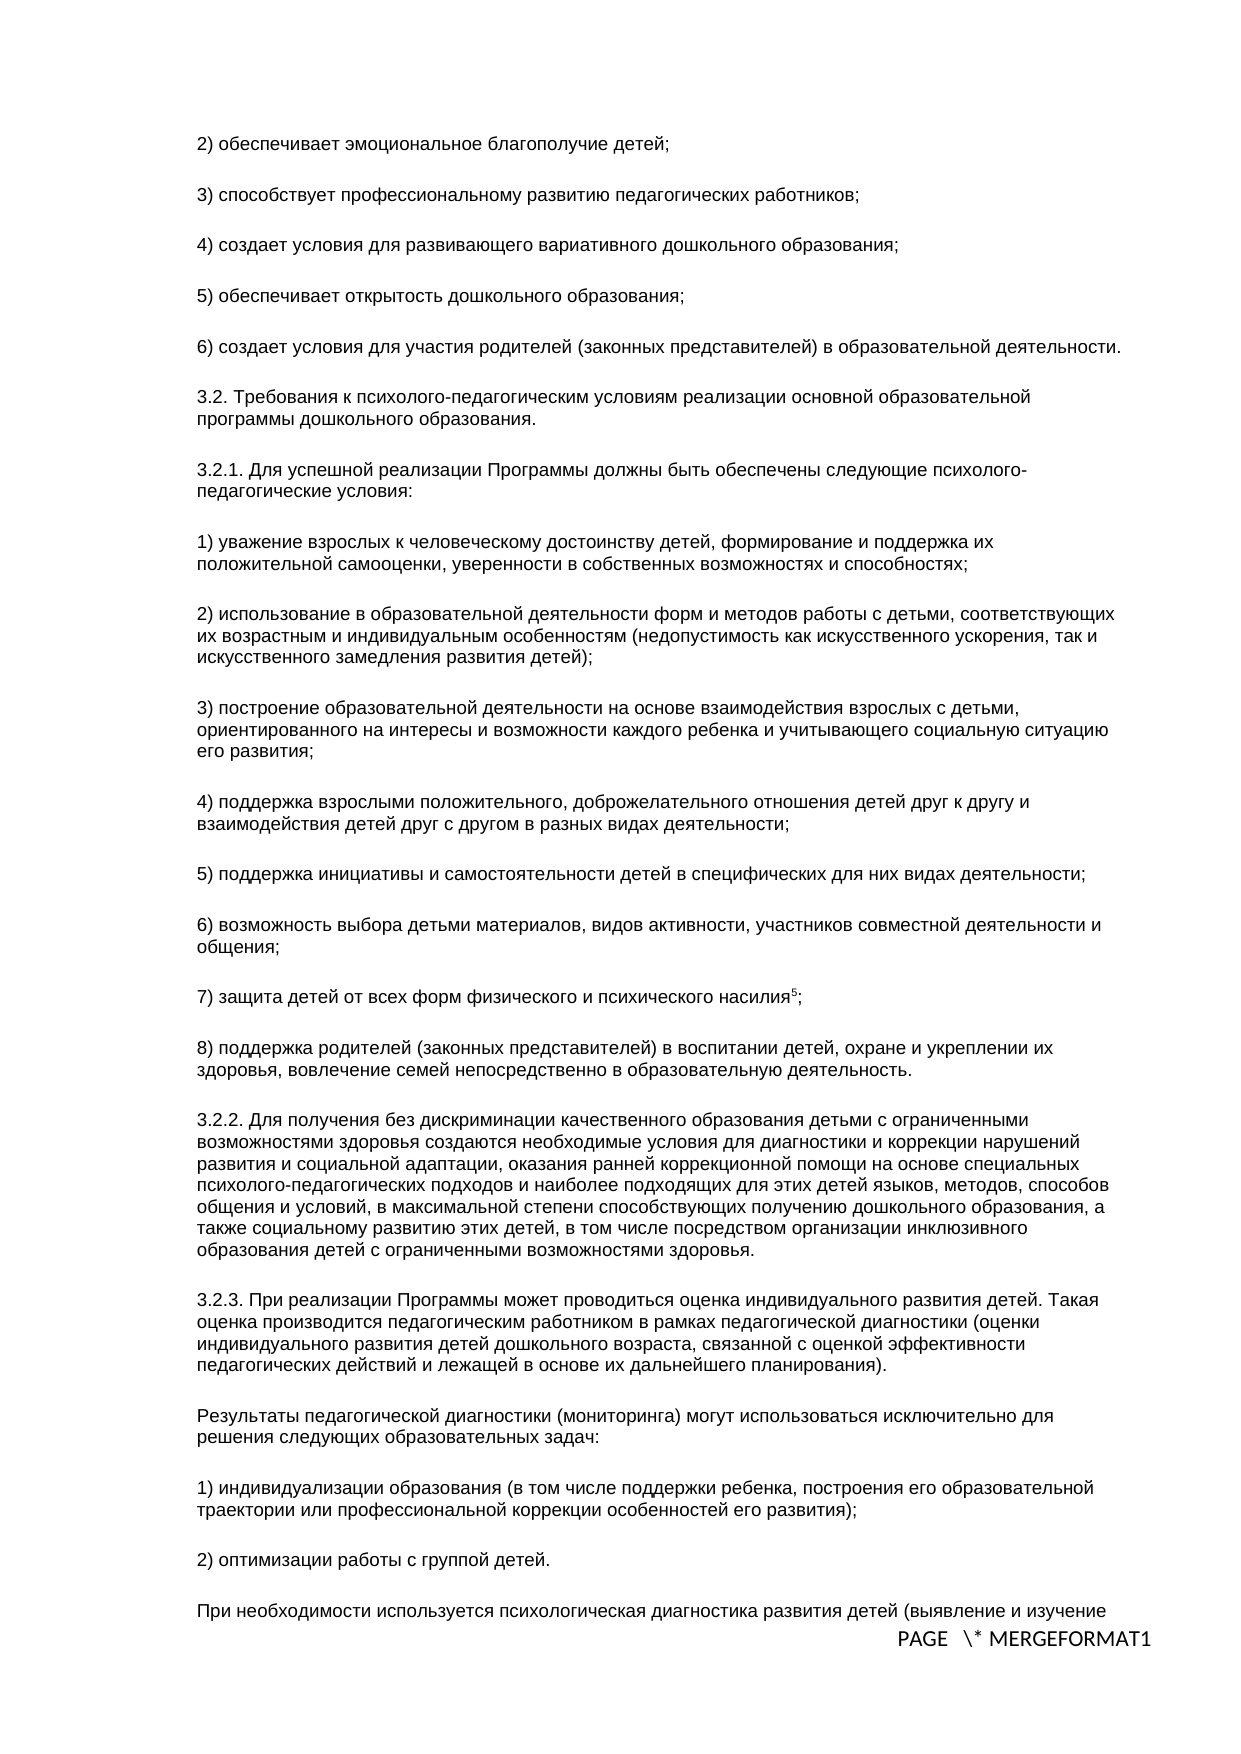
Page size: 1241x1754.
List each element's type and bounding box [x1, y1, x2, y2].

table_cell [197, 104, 1132, 1622]
